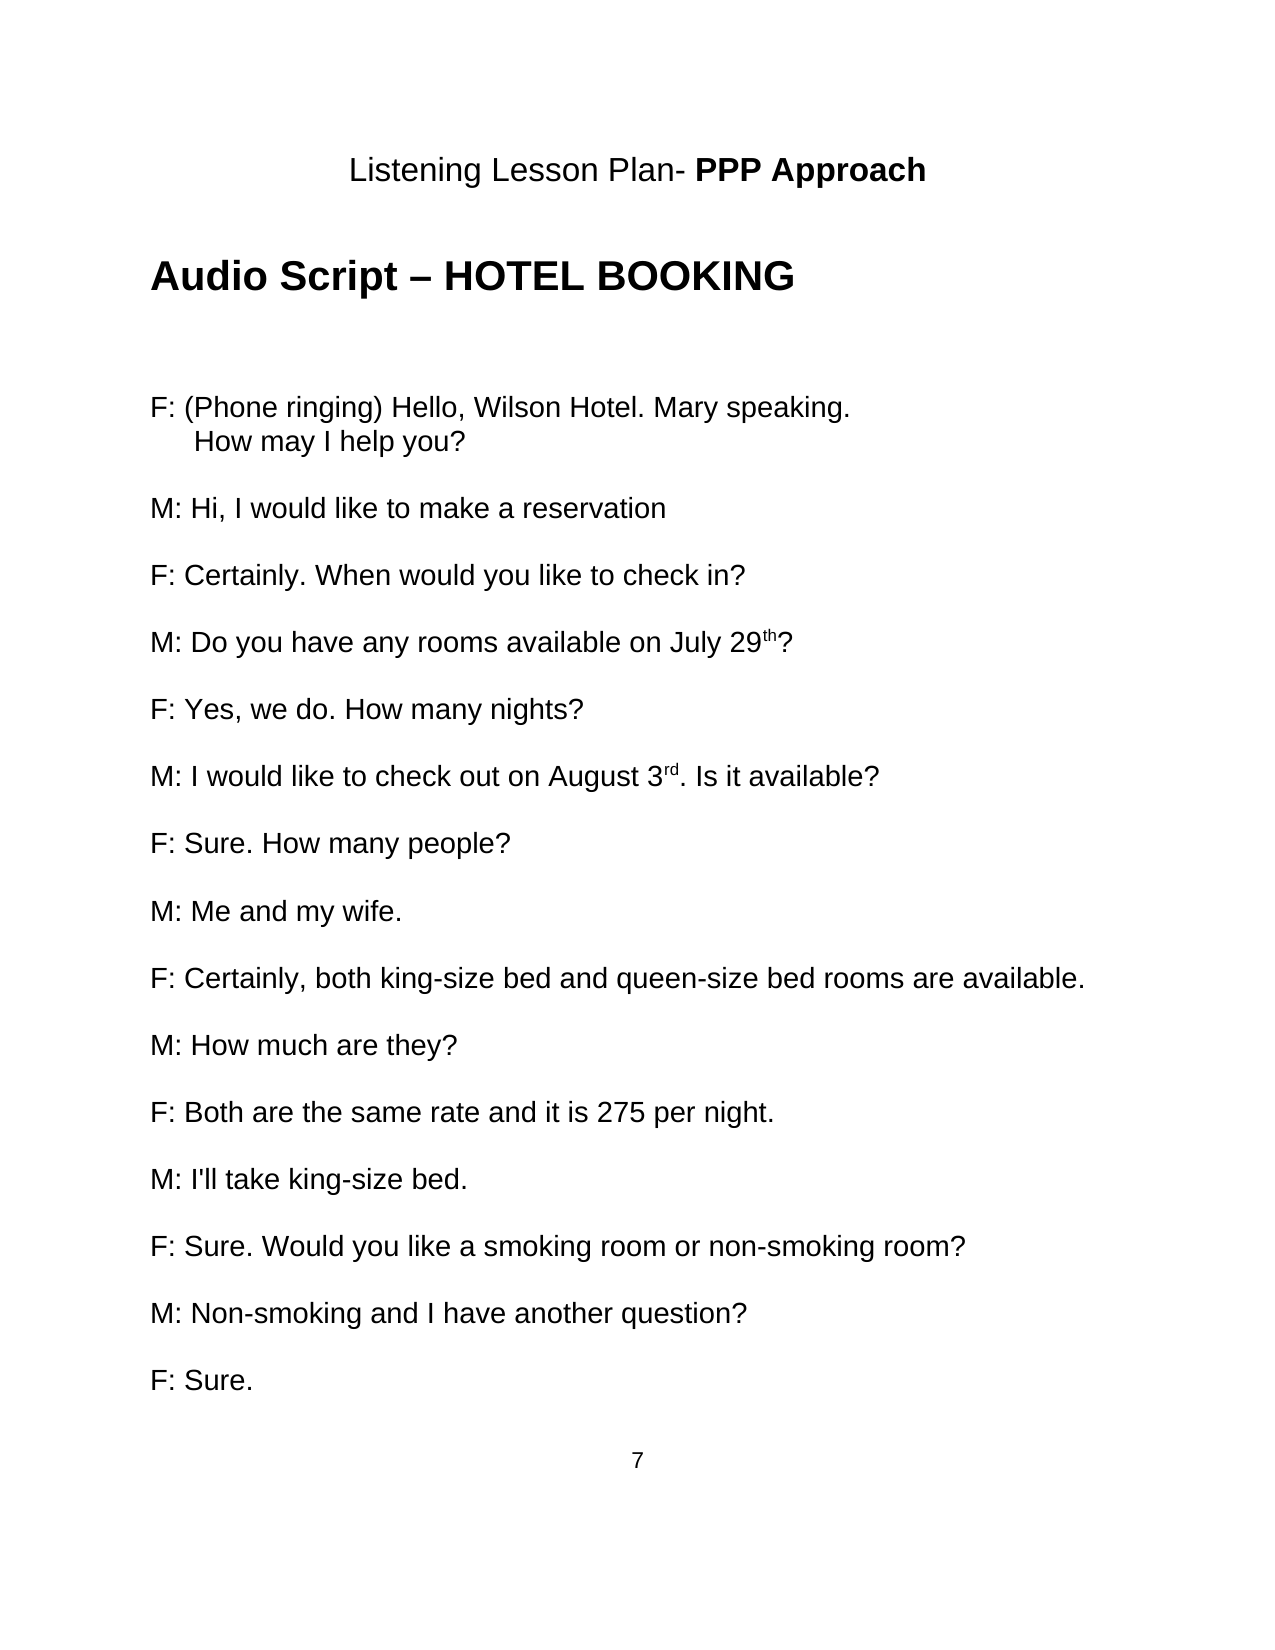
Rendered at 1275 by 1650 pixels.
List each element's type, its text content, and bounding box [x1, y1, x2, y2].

text M: How much are they? [150, 1028, 1125, 1061]
text F: Certainly. When would you like to check in? [150, 558, 1125, 592]
text M: Non-smoking and I have another question? [150, 1296, 1125, 1330]
text F: (Phone ringing) Hello, Wilson Hotel. Mary speaking. [150, 391, 1125, 424]
text M: Me and my wife. [150, 894, 1125, 927]
text F: Both are the same rate and it is 275 per night. [150, 1095, 1125, 1128]
text F: Sure. [150, 1363, 1125, 1397]
text F: Yes, we do. How many nights? [150, 692, 1125, 726]
text F: Sure. How many people? [150, 827, 1125, 860]
text F: Sure. Would you like a smoking room or non-smoking room? [150, 1229, 1125, 1263]
text M: Do you have any rooms available on July 29th? [150, 625, 1125, 659]
text M: Hi, I would like to make a reservation [150, 491, 1125, 525]
text Audio Script – HOTEL BOOKING [150, 252, 1125, 299]
text M: I would like to check out on August 3rd. Is it available? [150, 759, 1125, 793]
text How may I help you? [150, 424, 1125, 458]
text M: I'll take king-size bed. [150, 1162, 1125, 1196]
text F: Certainly, both king-size bed and queen-size bed rooms are available. [150, 961, 1125, 994]
